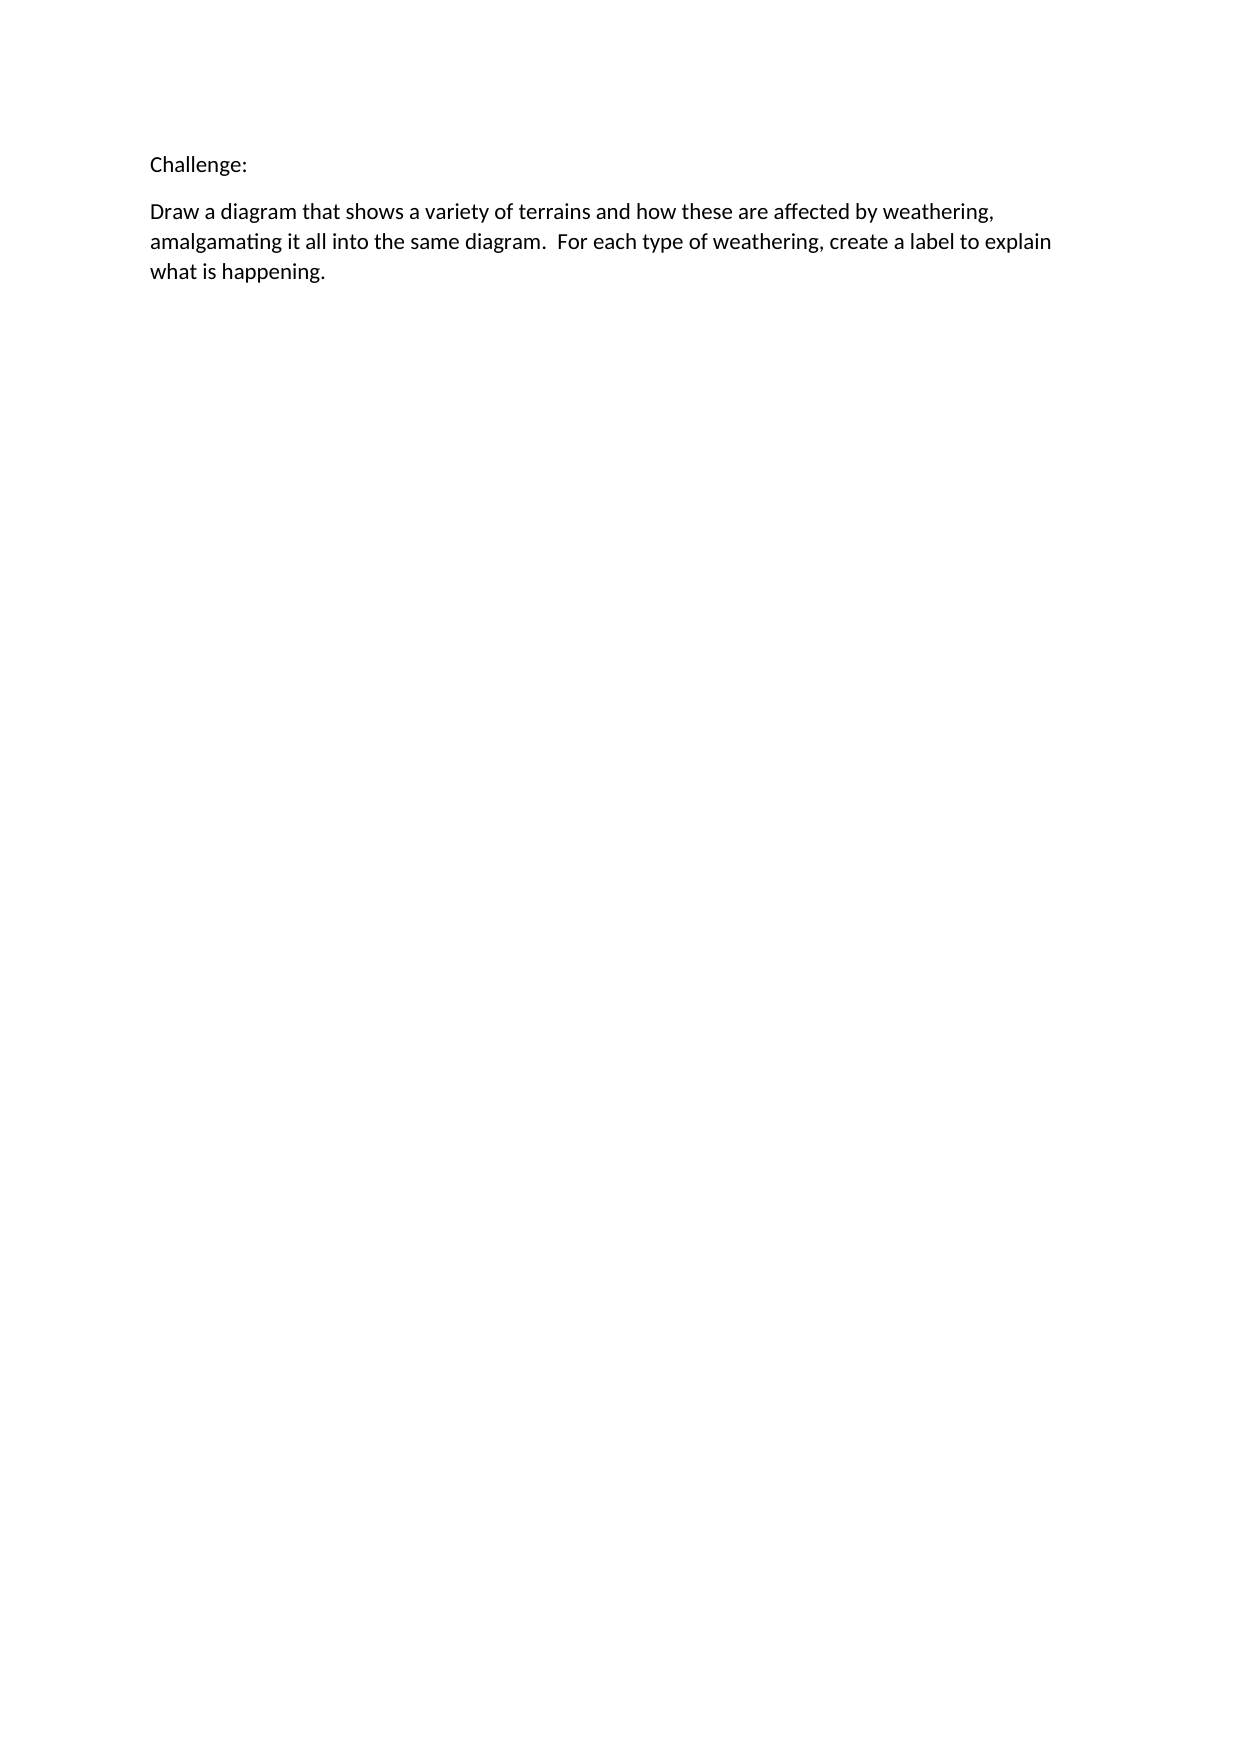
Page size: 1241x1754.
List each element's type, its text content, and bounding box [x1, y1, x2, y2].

text Draw a diagram that shows a variety of terrains and how these are affected by weathering, amalgamating it all into the same diagram. For each type of weathering, create a label to explain what is happening. [150, 197, 1090, 285]
text Challenge: [150, 150, 1090, 178]
